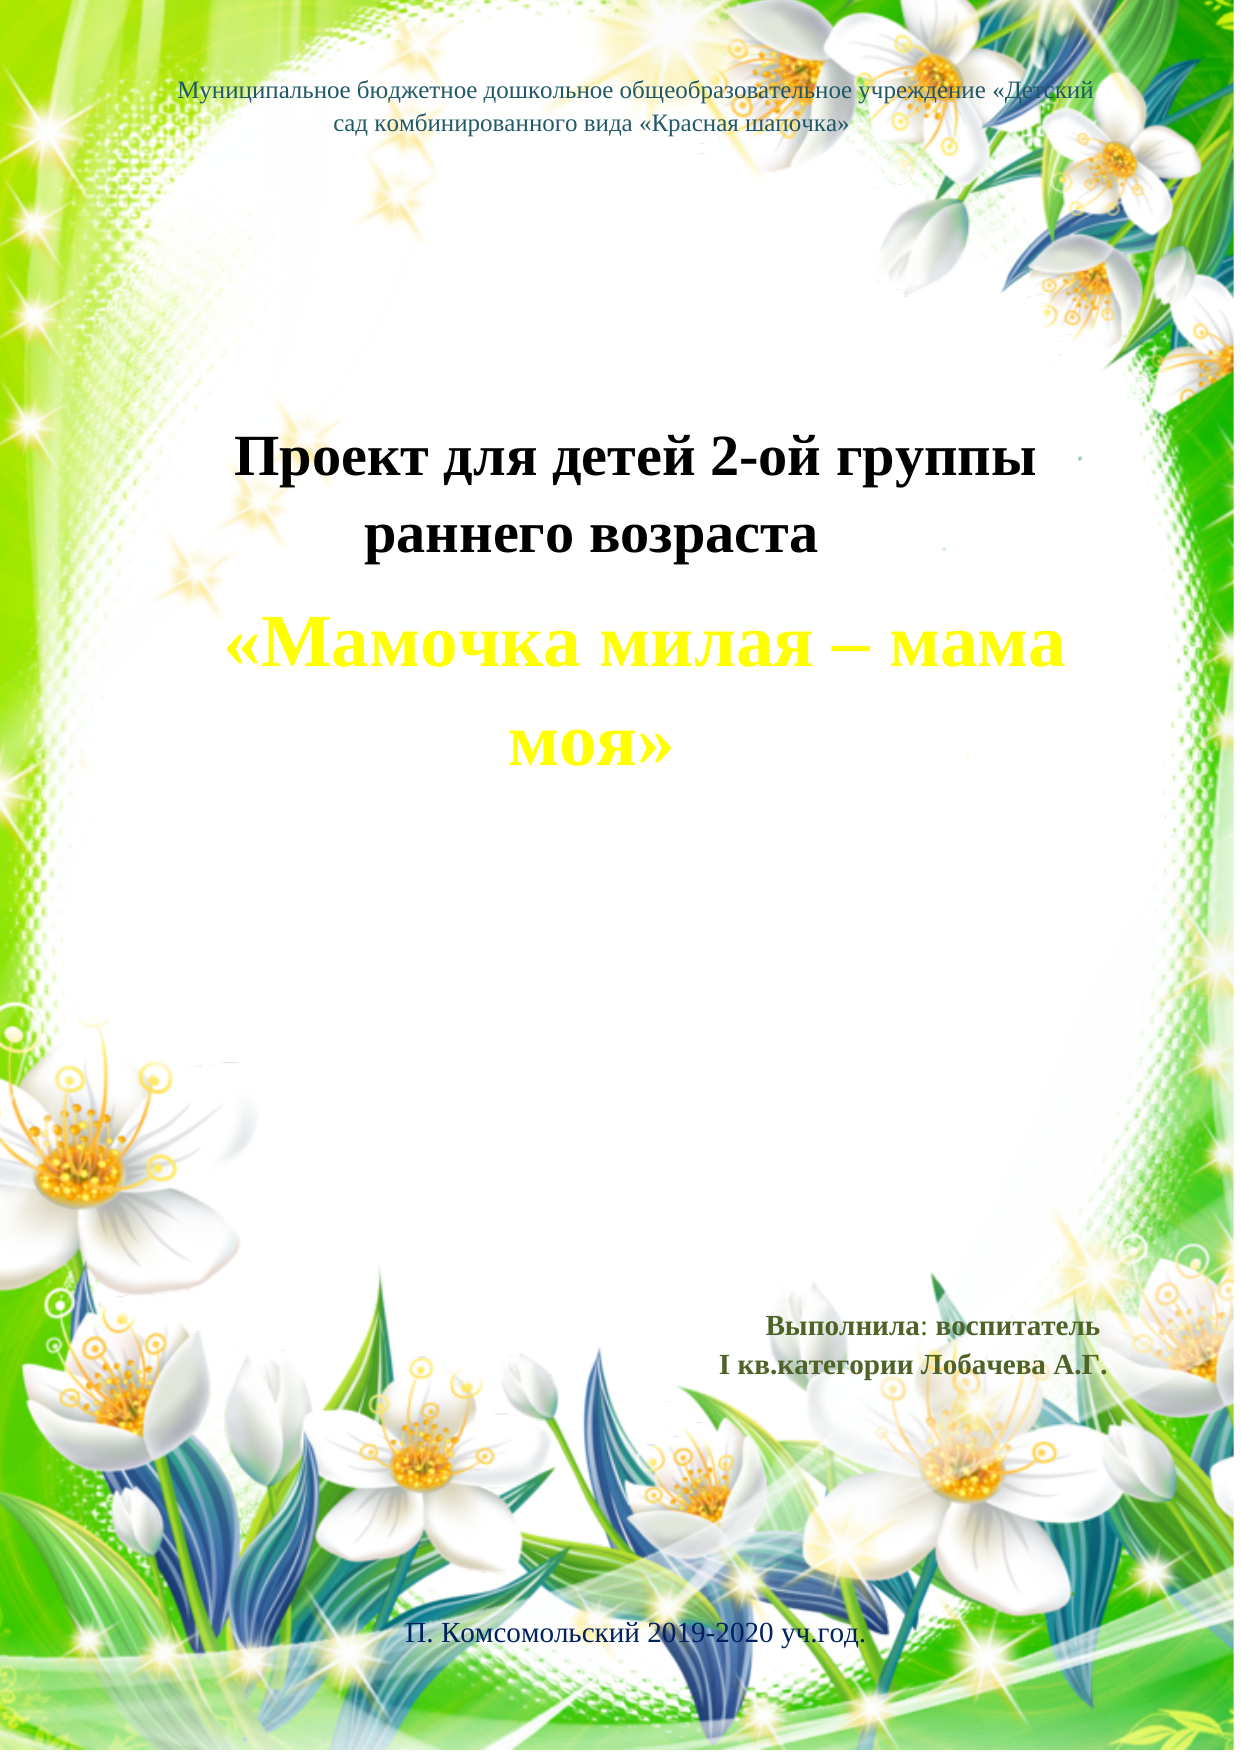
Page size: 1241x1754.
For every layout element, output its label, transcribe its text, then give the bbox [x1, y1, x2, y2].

picture [0, 0, 1234, 1750]
text Муниципальное бюджетное дошкольное общеобразовательное учреждение «Детский сад комбинированного вида «Красная шапочка» [75, 75, 1107, 137]
text Проект для детей 2-ой группы раннего возраста [75, 421, 1107, 566]
text Выполнила: воспитатель I кв.категории Лобачева А.Г. [75, 1231, 1107, 1380]
text «Мамочка милая – мама моя» [75, 596, 1107, 782]
text П. Комсомольский 2019-2020 уч.год. [75, 1616, 1107, 1649]
